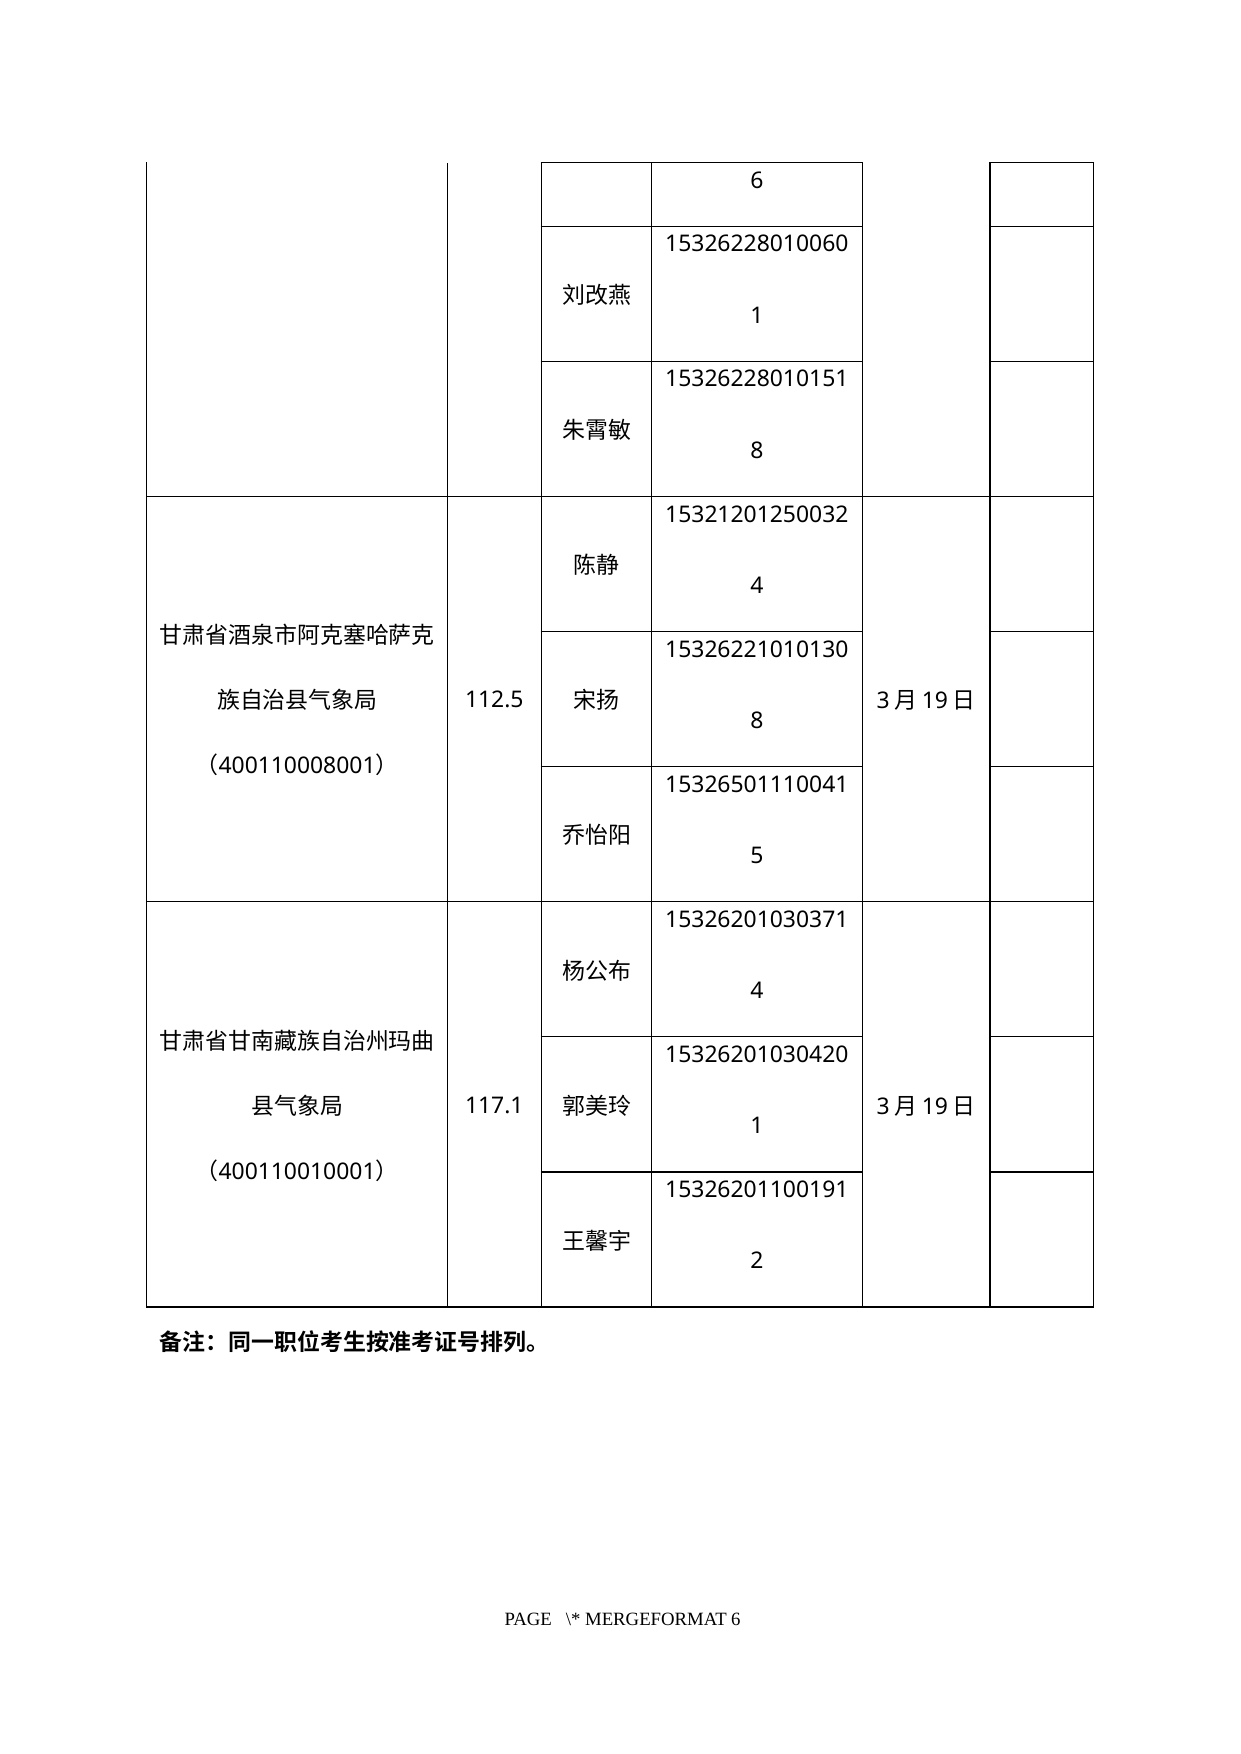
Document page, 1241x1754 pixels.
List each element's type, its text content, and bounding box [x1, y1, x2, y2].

table_cell 杨公布 [542, 902, 651, 1036]
table_cell 刘改燕 [542, 227, 651, 361]
table_cell 赵悦 [542, 163, 651, 226]
table_cell [991, 1037, 1093, 1171]
table_cell [991, 227, 1093, 361]
table_cell 朱霄敏 [542, 362, 651, 496]
table_cell 153262280101518 [652, 362, 862, 496]
table_cell [991, 767, 1093, 901]
table_cell 153262011001912 [652, 1173, 862, 1306]
table_cell 153262210101308 [652, 632, 862, 766]
table_cell 3月19日 [863, 902, 989, 1306]
table_cell 153262010304201 [652, 1037, 862, 1171]
table_cell 王馨宇 [542, 1173, 651, 1306]
table_cell 153265011100415 [652, 767, 862, 901]
table_cell 甘肃省甘南藏族自治州玛曲县气象局 （400110010001） [147, 902, 447, 1306]
table_cell [991, 1173, 1093, 1306]
table_cell 112.5 [448, 497, 541, 901]
table_cell 117.1 [448, 902, 541, 1306]
table_cell 153262280100601 [652, 227, 862, 361]
table_cell 郭美玲 [542, 1037, 651, 1171]
table_cell [991, 497, 1093, 631]
text 备注：同一职位考生按准考证号排列。 [159, 1308, 1081, 1372]
table_cell [991, 632, 1093, 766]
table_cell [991, 163, 1093, 226]
table_cell [991, 362, 1093, 496]
table_cell 陈静 [542, 497, 651, 631]
table_cell 甘肃省酒泉市阿克塞哈萨克族自治县气象局 （400110008001） [147, 497, 447, 901]
table_cell 153261010400226 [652, 163, 862, 226]
table_cell 3月19日 [863, 497, 989, 901]
table_cell 153262010303714 [652, 902, 862, 1036]
table_cell [991, 902, 1093, 1036]
table_cell 乔怡阳 [542, 767, 651, 901]
table_cell 宋扬 [542, 632, 651, 766]
table_cell 153212012500324 [652, 497, 862, 631]
